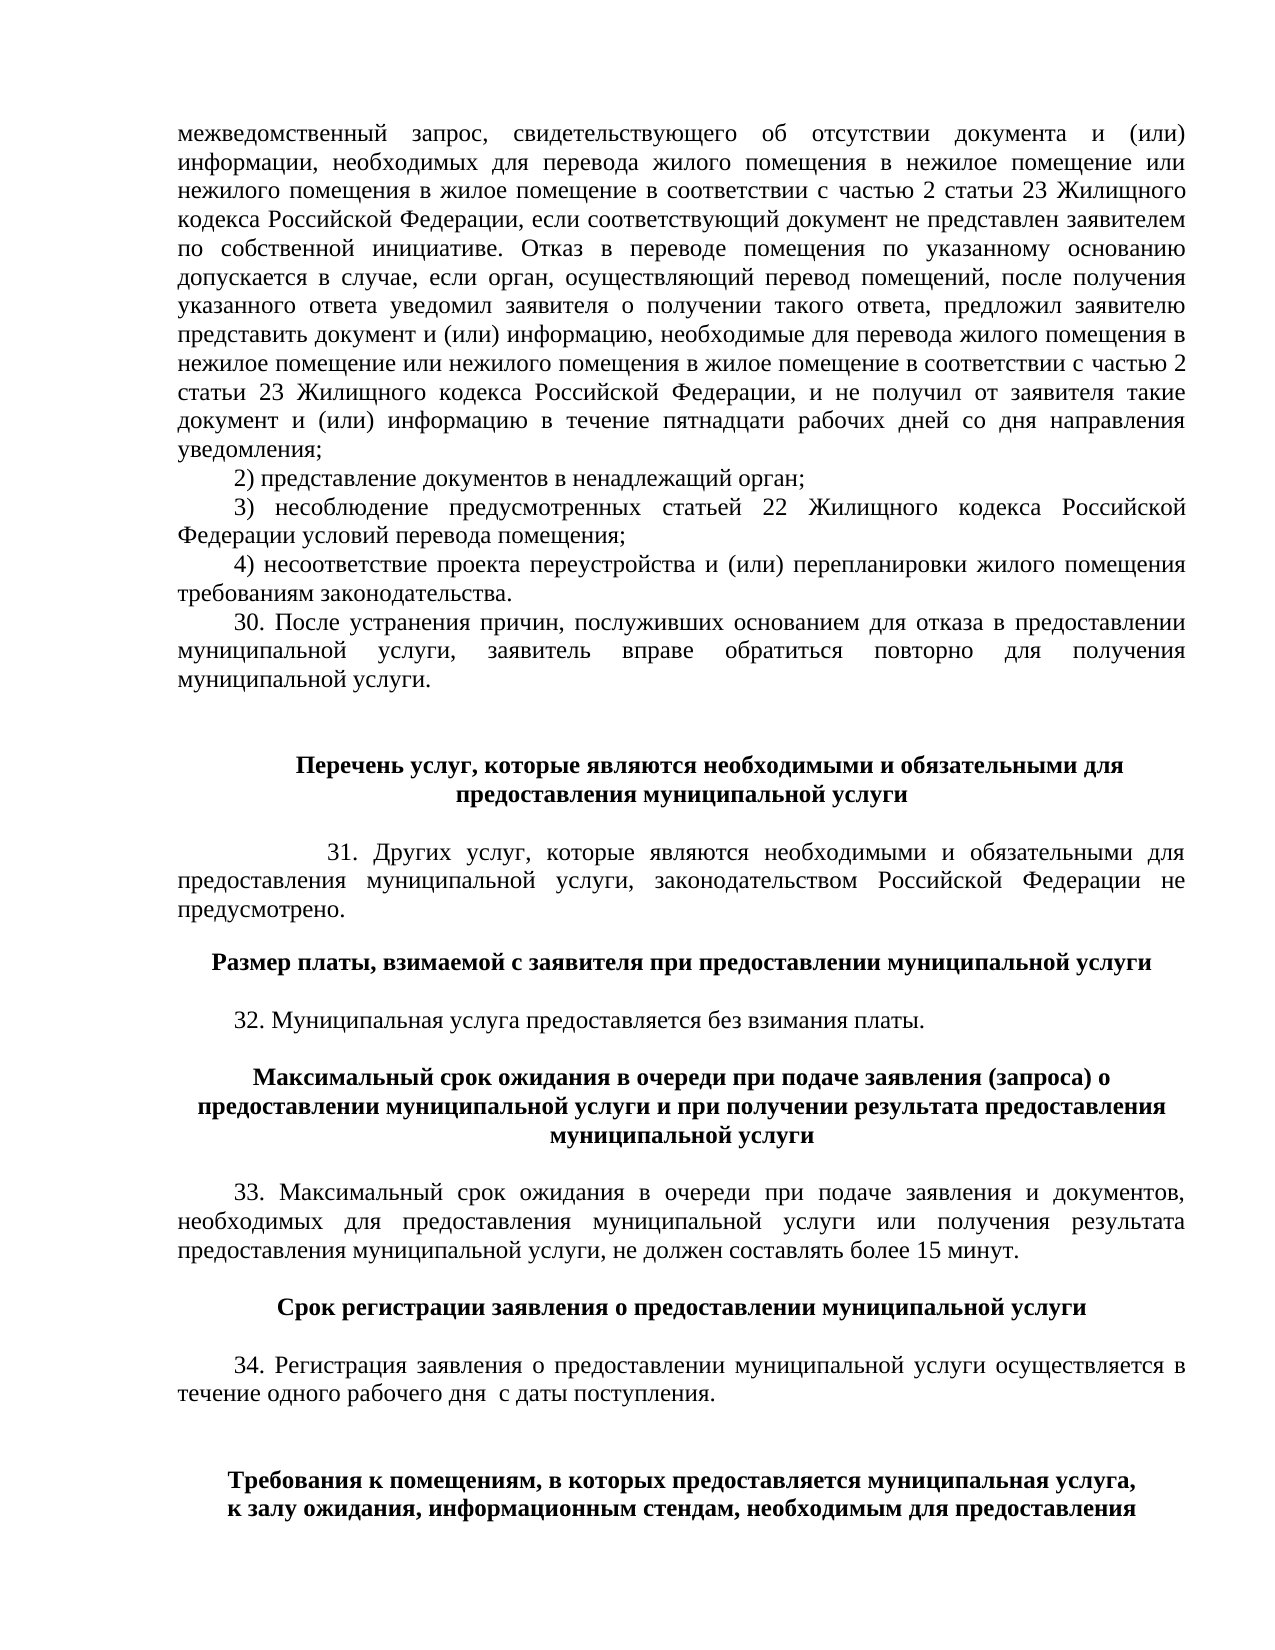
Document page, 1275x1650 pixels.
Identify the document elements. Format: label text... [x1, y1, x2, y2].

text Требования к помещениям, в которых предоставляется муниципальная услуга, [177, 1465, 1186, 1493]
text 30. После устранения причин, послуживших основанием для отказа в предоставлении муниципальной услуги, заявитель вправе обратиться повторно для получения муниципальной услуги. [177, 607, 1186, 693]
text 2) представление документов в ненадлежащий орган; [177, 463, 1186, 492]
text муниципальной услуги [177, 1120, 1186, 1148]
text 31. Других услуг, которые являются необходимыми и обязательными для предоставления муниципальной услуги, законодательством Российской Федерации не предусмотрено. [177, 837, 1186, 923]
text Размер платы, взимаемой с заявителя при предоставлении муниципальной услуги [177, 947, 1186, 976]
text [177, 118, 1186, 463]
text Перечень услуг, которые являются необходимыми и обязательными для предоставления муниципальной услуги [177, 751, 1186, 808]
text 3) несоблюдение предусмотренных статьей 22 Жилищного кодекса Российской Федерации условий перевода помещения; [177, 492, 1186, 549]
text Максимальный срок ожидания в очереди при подаче заявления (запроса) о предоставлении муниципальной услуги и при получении результата предоставления [177, 1062, 1186, 1120]
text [177, 1493, 1186, 1522]
text Срок регистрации заявления о предоставлении муниципальной услуги [177, 1292, 1186, 1321]
text 33. Максимальный срок ожидания в очереди при подаче заявления и документов, необходимых для предоставления муниципальной услуги или получения результата предоставления муниципальной услуги, не должен составлять более 15 минут. [177, 1177, 1186, 1263]
text 4) несоответствие проекта переустройства и (или) перепланировки жилого помещения требованиям законодательства. [177, 549, 1186, 607]
text 32. Муниципальная услуга предоставляется без взимания платы. [177, 1005, 1186, 1033]
text 34. Регистрация заявления о предоставлении муниципальной услуги осуществляется в течение одного рабочего дня с даты поступления. [177, 1350, 1186, 1407]
